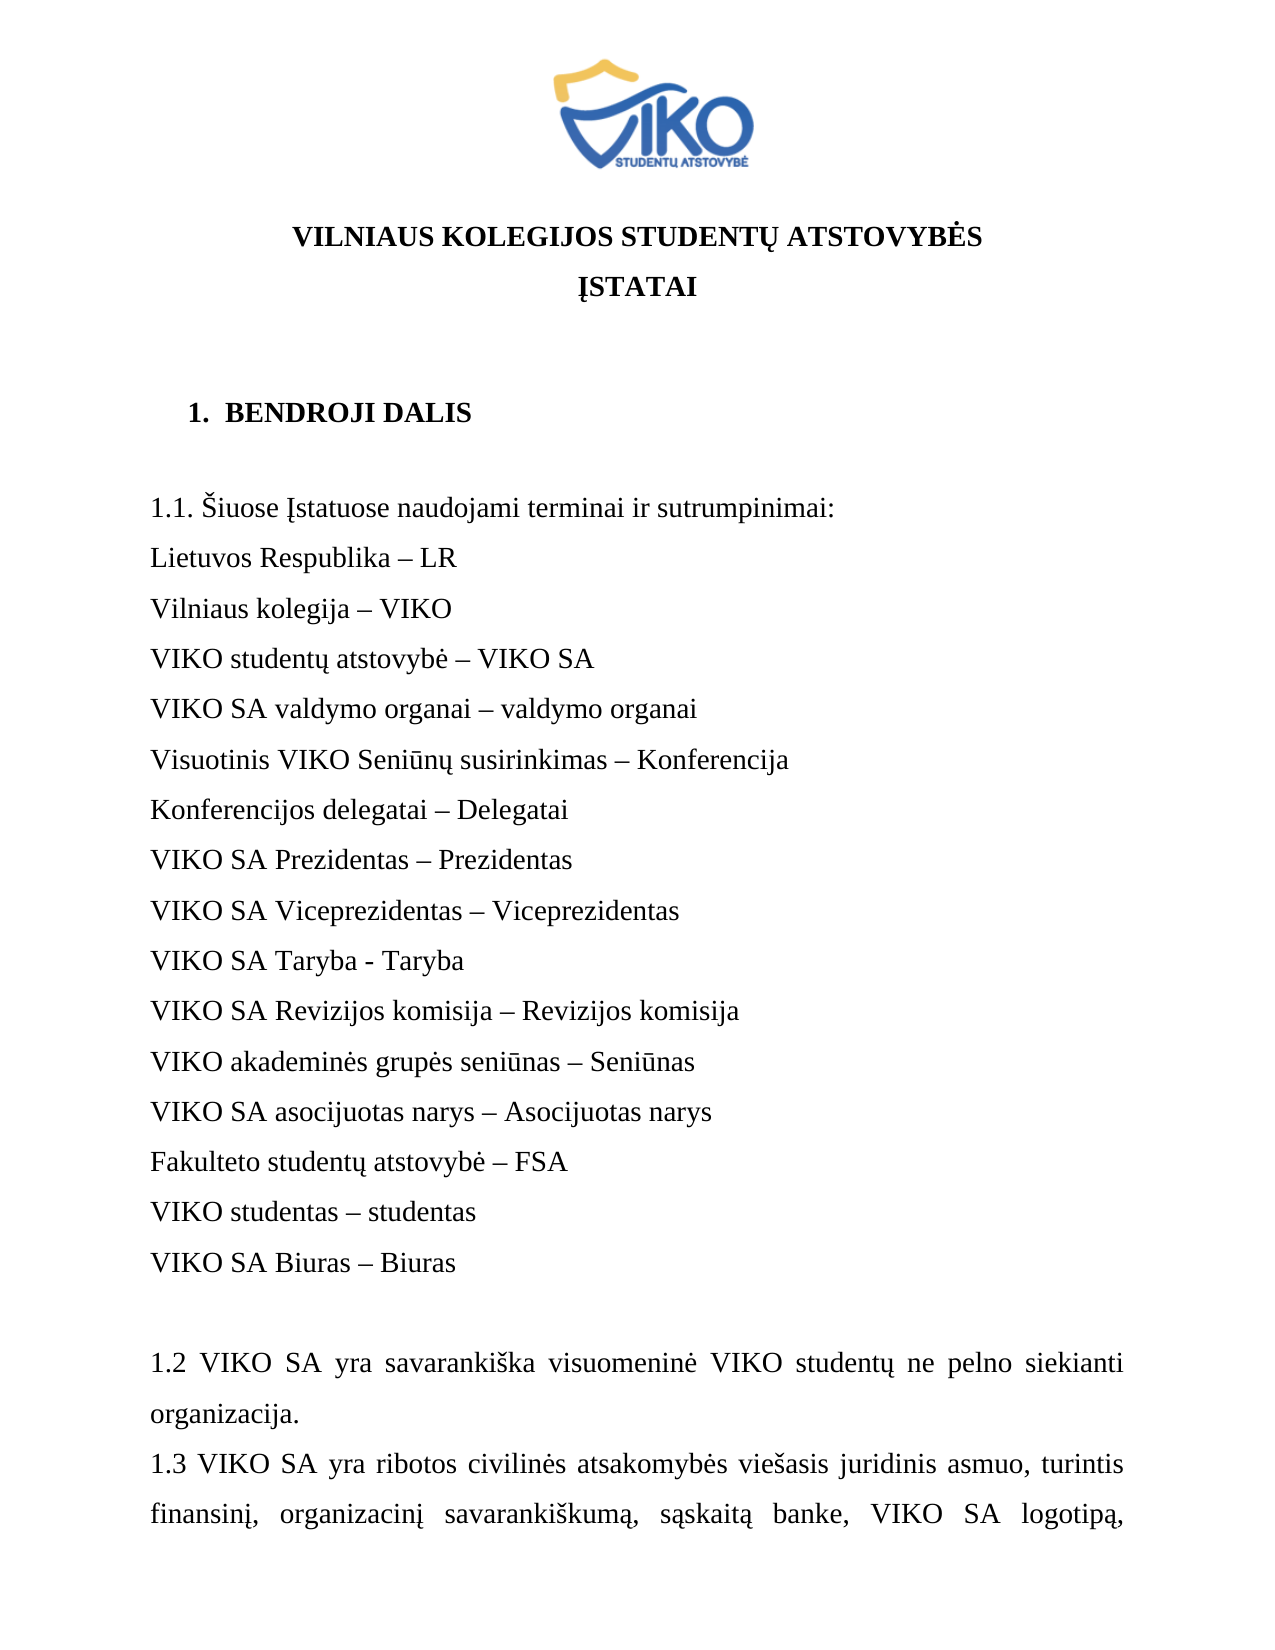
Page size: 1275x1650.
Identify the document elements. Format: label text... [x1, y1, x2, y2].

picture [553, 14, 754, 215]
text Konferencijos delegatai – Delegatai [150, 792, 1125, 826]
text VIKO SA Revizijos komisija – Revizijos komisija [150, 993, 1125, 1027]
text 1.2 VIKO SA yra savarankiška visuomeninė VIKO studentų ne pelno siekianti organizacija. [150, 1346, 1125, 1429]
text VIKO SA Taryba - Taryba [150, 943, 1125, 977]
text Visuotinis VIKO Seniūnų susirinkimas – Konferencija [150, 742, 1125, 775]
text ĮSTATAI [150, 269, 1125, 303]
text VIKO akademinės grupės seniūnas – Seniūnas [150, 1044, 1125, 1077]
text VIKO SA asocijuotas narys – Asocijuotas narys [150, 1094, 1125, 1127]
text VIKO studentų atstovybė – VIKO SA [150, 641, 1125, 675]
text VIKO SA valdymo organai – valdymo organai [150, 691, 1125, 725]
text Lietuvos Respublika – LR [150, 541, 1125, 574]
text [150, 1446, 1125, 1530]
text VILNIAUS KOLEGIJOS STUDENTŲ ATSTOVYBĖS [150, 219, 1125, 253]
text VIKO SA Viceprezidentas – Viceprezidentas [150, 893, 1125, 926]
text VIKO SA Biuras – Biuras [150, 1245, 1125, 1278]
text 1.1. Šiuose Įstatuose naudojami terminai ir sutrumpinimai: [150, 445, 1125, 524]
list BENDROJI DALIS [187, 395, 1125, 429]
text Fakulteto studentų atstovybė – FSA [150, 1144, 1125, 1178]
text VIKO SA Prezidentas – Prezidentas [150, 842, 1125, 876]
text VIKO studentas – studentas [150, 1194, 1125, 1228]
text Vilniaus kolegija – VIKO [150, 591, 1125, 624]
